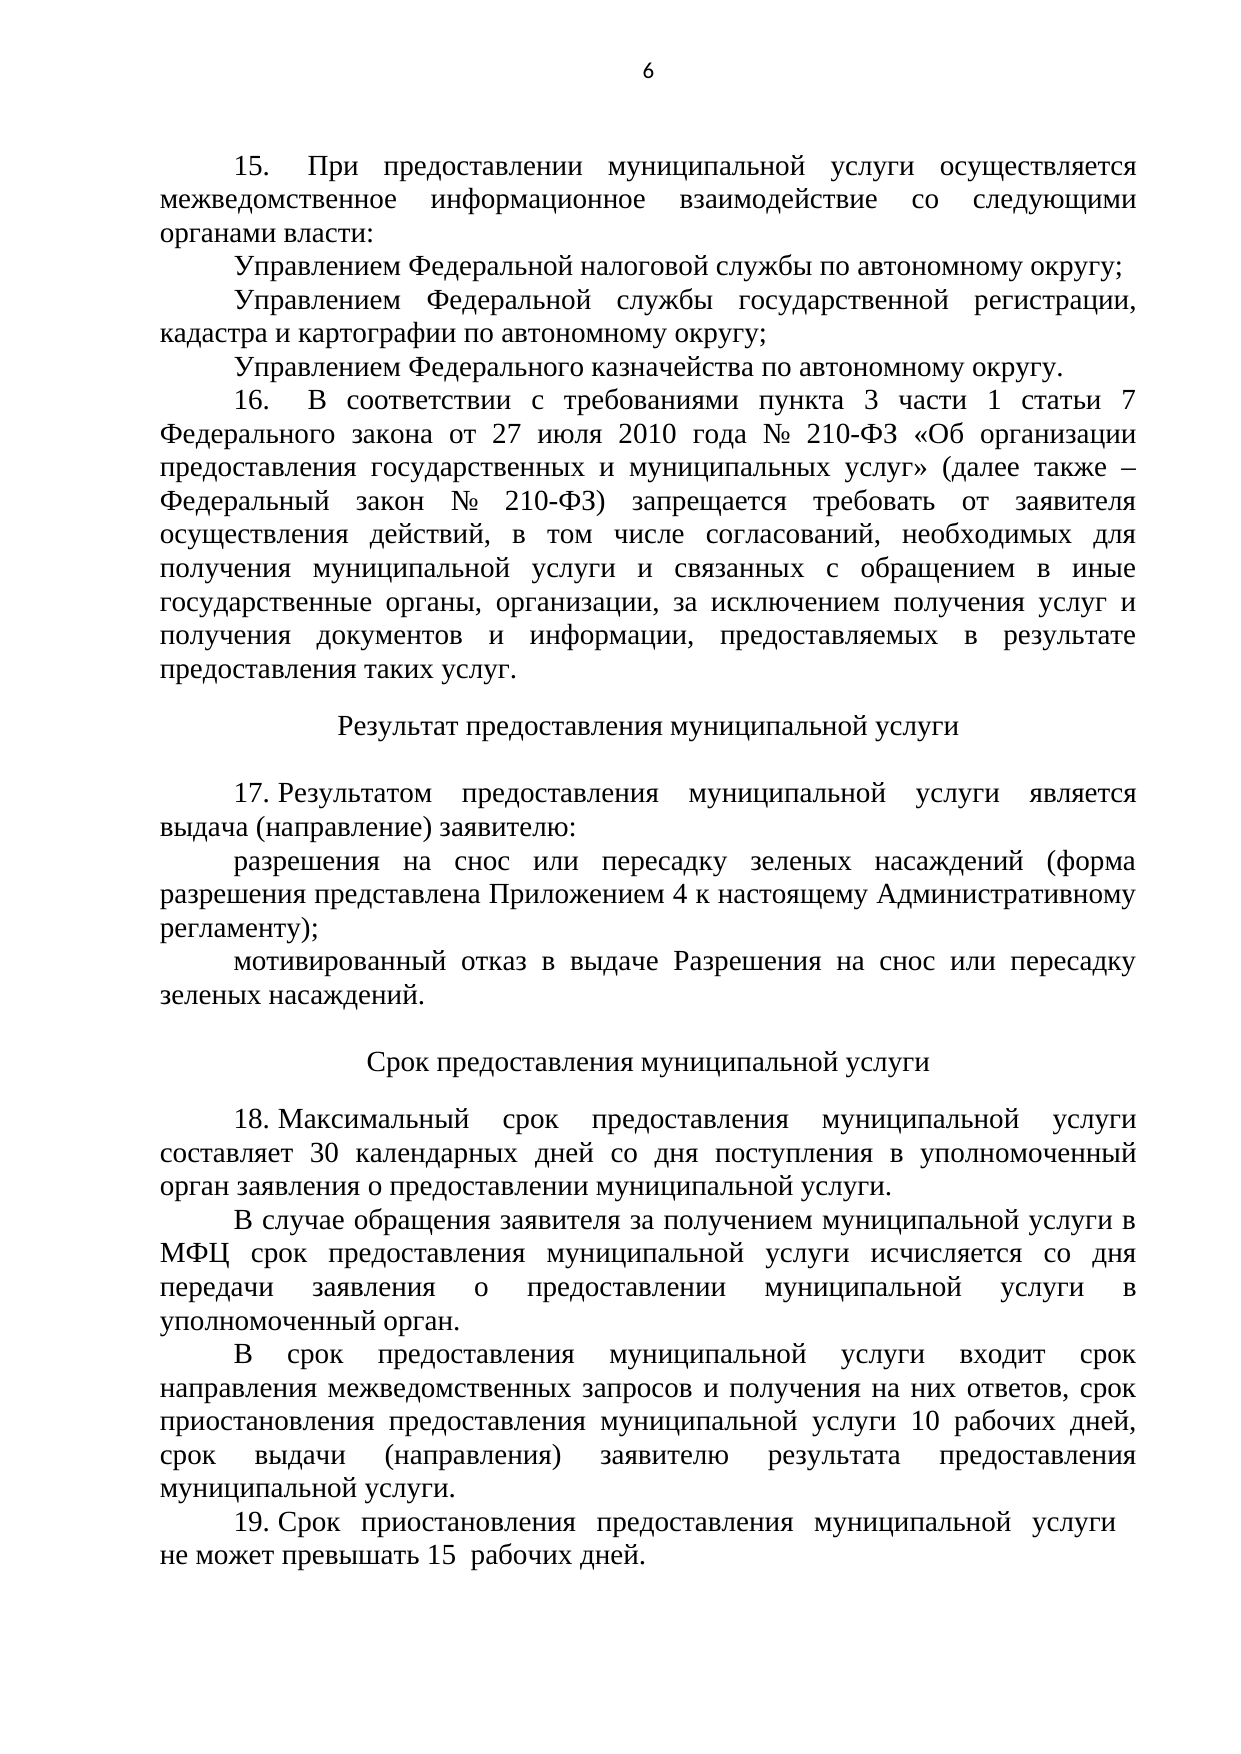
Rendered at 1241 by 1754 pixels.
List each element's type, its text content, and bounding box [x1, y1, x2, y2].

list Срок приостановления предоставления муниципальной услуги не может превышать 15 рабочих дней. [159, 1504, 1137, 1571]
text Срок предоставления муниципальной услуги [159, 1044, 1137, 1077]
text В срок предоставления муниципальной услуги входит срок направления межведомственных запросов и получения на них ответов, срок приостановления предоставления муниципальной услуги 10 рабочих дней, срок выдачи (направления) заявителю результата предоставления муниципальной услуги. [159, 1336, 1137, 1504]
text Управлением Федеральной налоговой службы по автономному округу; [159, 248, 1137, 282]
text мотивированный отказ в выдаче Разрешения на снос или пересадку зеленых насаждений. [159, 943, 1137, 1010]
text разрешения на снос или пересадку зеленых насаждений (форма разрешения представлена Приложением 4 к настоящему Административному регламенту); [159, 843, 1137, 943]
list В соответствии с требованиями пункта 3 части 1 статьи 7 Федерального закона от 27 июля 2010 года № 210-ФЗ «Об организации предоставления государственных и муниципальных услуг» (далее также – Федеральный закон № 210-ФЗ) запрещается требовать от заявителя осуществления действий, в том числе согласований, необходимых для получения муниципальной услуги и связанных с обращением в иные государственные органы, организации, за исключением получения услуг и получения документов и информации, предоставляемых в результате предоставления таких услуг. [159, 382, 1137, 684]
list При предоставлении муниципальной услуги осуществляется межведомственное информационное взаимодействие со следующими органами власти: [159, 148, 1137, 248]
text Управлением Федерального казначейства по автономному округу. [159, 349, 1137, 382]
text Результат предоставления муниципальной услуги [159, 708, 1137, 742]
text Управлением Федеральной службы государственной регистрации, кадастра и картографии по автономному округу; [159, 282, 1137, 349]
list Максимальный срок предоставления муниципальной услуги составляет 30 календарных дней со дня поступления в уполномоченный орган заявления о предоставлении муниципальной услуги. [159, 1101, 1137, 1202]
list Результатом предоставления муниципальной услуги является выдача (направление) заявителю: [159, 776, 1137, 843]
text В случае обращения заявителя за получением муниципальной услуги в МФЦ срок предоставления муниципальной услуги исчисляется со дня передачи заявления о предоставлении муниципальной услуги в уполномоченный орган. [159, 1202, 1137, 1336]
